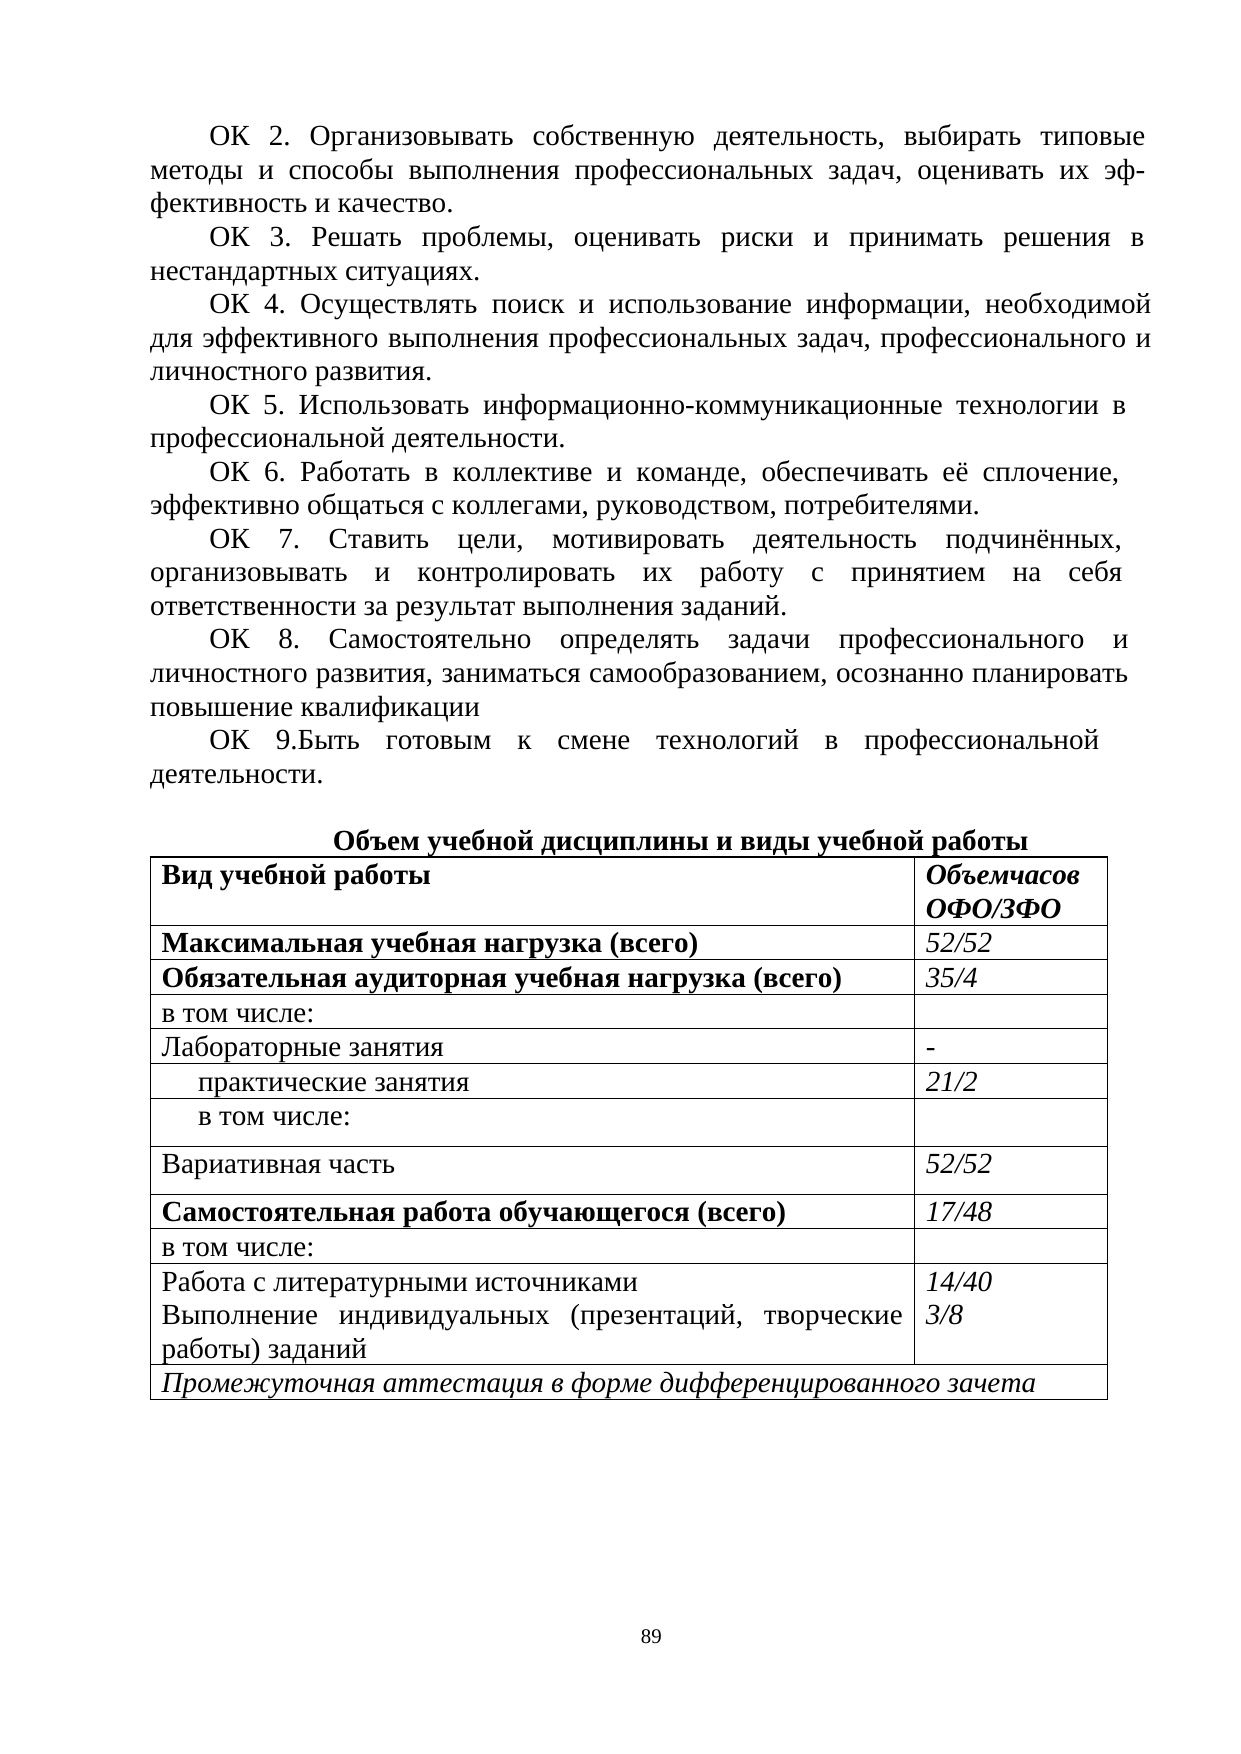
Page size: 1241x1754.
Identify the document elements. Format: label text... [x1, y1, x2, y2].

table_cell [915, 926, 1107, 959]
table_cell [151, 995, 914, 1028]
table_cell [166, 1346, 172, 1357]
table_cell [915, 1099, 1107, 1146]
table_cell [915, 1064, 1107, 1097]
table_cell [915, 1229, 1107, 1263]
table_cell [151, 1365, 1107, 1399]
text ОК 8. Самостоятельно определять задачи профессионального и личностного развития, заниматься самообразованием, осознанно планировать повышение квалификации [150, 622, 1129, 722]
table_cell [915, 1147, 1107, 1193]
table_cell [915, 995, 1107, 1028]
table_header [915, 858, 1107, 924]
text ОК 6. Работать в коллективе и команде, обеспечивать её сплочение, эффективно общаться с коллегами, руководством, потребителями. [150, 454, 1121, 521]
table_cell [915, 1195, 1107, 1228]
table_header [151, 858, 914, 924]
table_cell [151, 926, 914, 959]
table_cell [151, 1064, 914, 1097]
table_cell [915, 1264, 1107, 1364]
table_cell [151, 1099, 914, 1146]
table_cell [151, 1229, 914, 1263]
text ОК 3. Решать проблемы, оценивать риски и принимать решения в нестандартных ситуациях. [150, 219, 1146, 286]
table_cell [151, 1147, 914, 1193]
text ОК 2. Организовывать собственную деятельность, выбирать типовые методы и способы выполнения профессиональных задач, оценивать их эф-фективность и качество. [150, 118, 1146, 219]
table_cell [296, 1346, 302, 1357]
text Объем учебной дисциплины и виды учебной работы [150, 823, 1152, 856]
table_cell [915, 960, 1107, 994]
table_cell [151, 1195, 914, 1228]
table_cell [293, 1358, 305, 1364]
text ОК 7. Ставить цели, мотивировать деятельность подчинённых, организовывать и контролировать их работу с принятием на себя ответственности за результат выполнения заданий. [150, 521, 1123, 622]
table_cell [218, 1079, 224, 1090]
text ОК 9.Быть готовым к смене технологий в профессиональной деятельности. [150, 722, 1100, 789]
text ОК 5. Использовать информационно-коммуникационные технологии в профессиональной деятельности. [150, 387, 1127, 454]
text ОК 4. Осуществлять поиск и использование информации, необходимой для эффективного выполнения профессиональных задач, профессионального и личностного развития. [150, 286, 1152, 387]
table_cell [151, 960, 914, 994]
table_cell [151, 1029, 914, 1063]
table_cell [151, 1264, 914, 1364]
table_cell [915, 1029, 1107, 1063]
